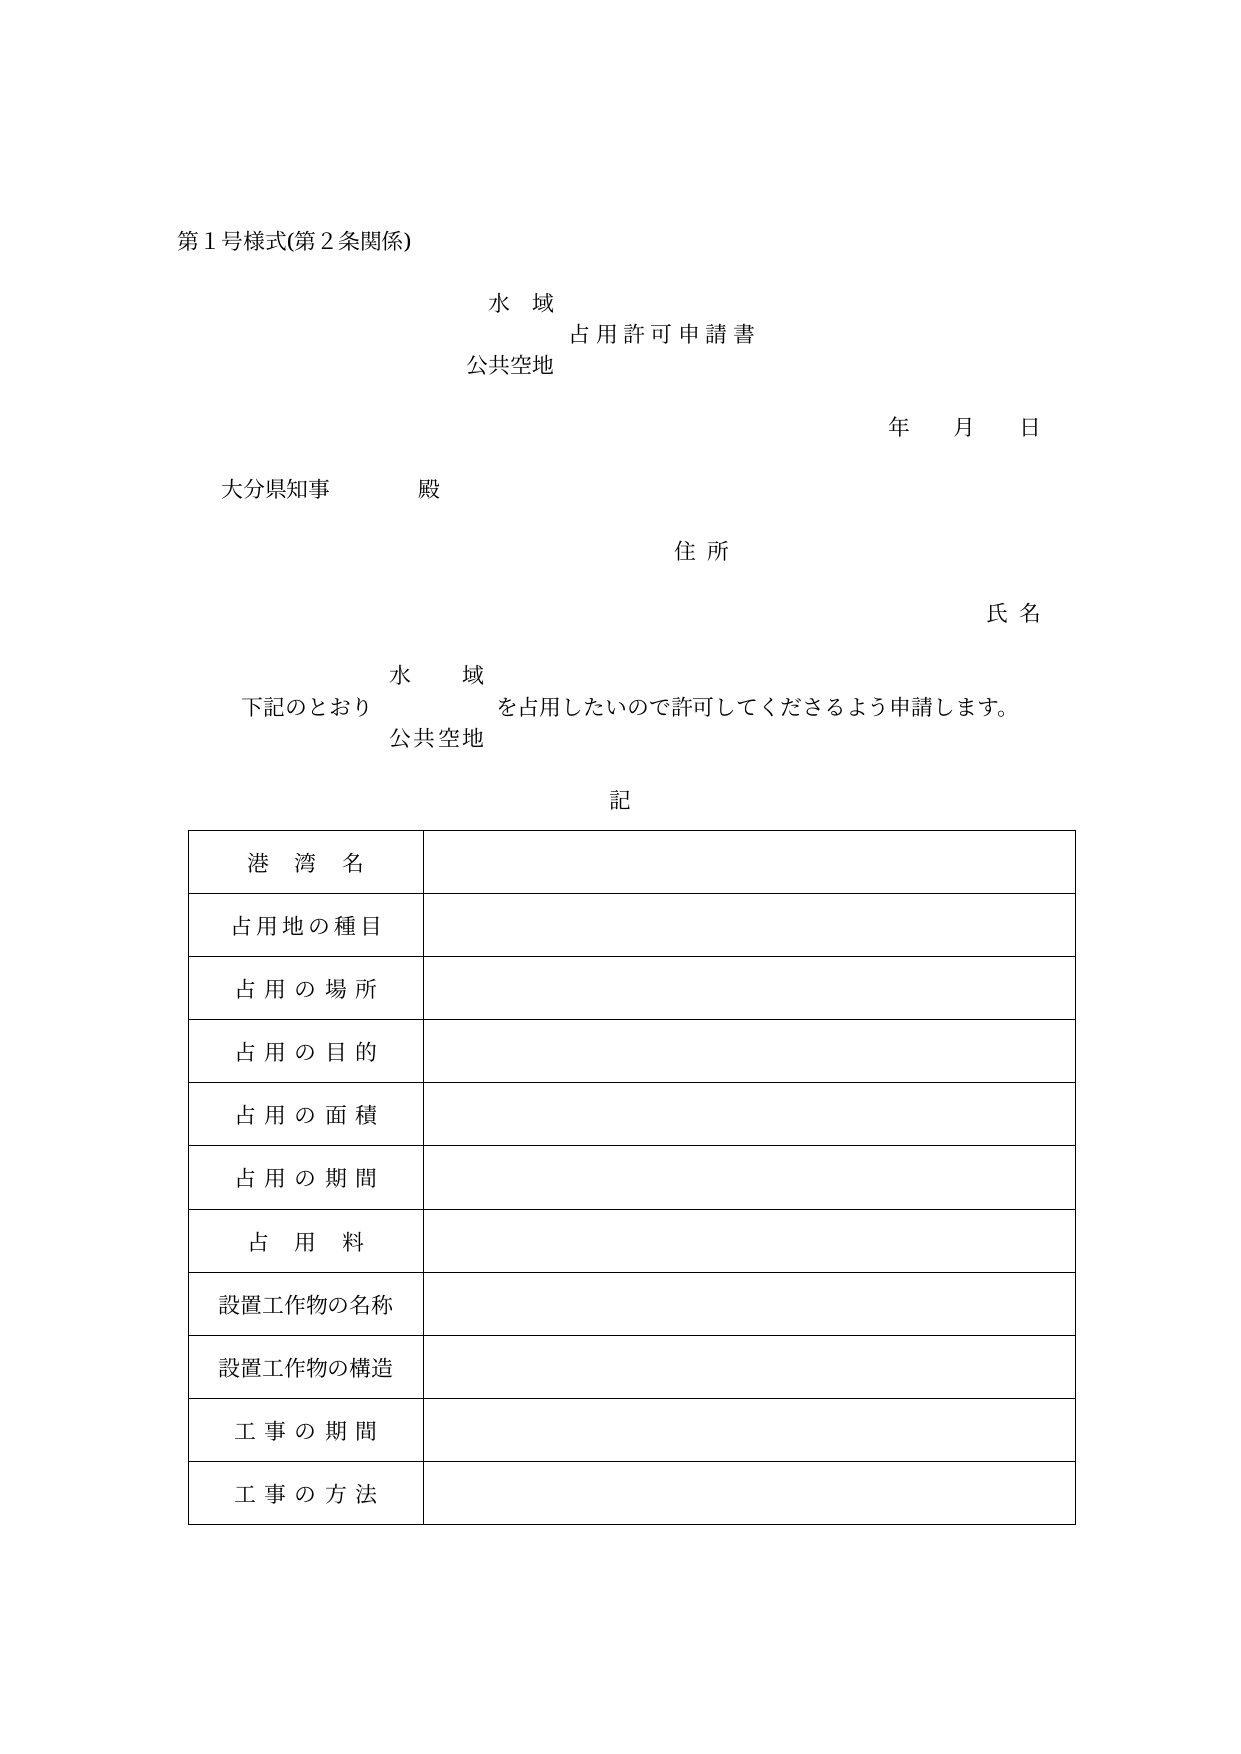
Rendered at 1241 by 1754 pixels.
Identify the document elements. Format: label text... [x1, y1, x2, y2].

text 第１号様式(第２条関係) [177, 209, 1063, 271]
text 住所 [177, 519, 866, 581]
table_cell [424, 1462, 1075, 1524]
table_cell [424, 1020, 1075, 1082]
table_header 水域 公共空地 [188, 271, 558, 395]
text 記 [177, 768, 1063, 830]
table_cell 占用の期間 [189, 1146, 423, 1208]
table_cell 工事の期間 [189, 1399, 423, 1461]
table_cell 占用の面積 [189, 1083, 423, 1145]
table_cell 占用の目的 [189, 1020, 423, 1082]
text 大分県知事 殿 [177, 457, 1063, 519]
table_header 占用許可申請書 [558, 271, 1075, 395]
text 年 月 日 [177, 395, 1041, 457]
table_cell 占用の場所 [189, 957, 423, 1019]
table_cell [424, 957, 1075, 1019]
table_cell [424, 1146, 1075, 1208]
table_cell [424, 1083, 1075, 1145]
table_cell [424, 894, 1075, 956]
table_cell 占用料 [189, 1210, 423, 1272]
table_cell [424, 1399, 1075, 1461]
table_cell 設置工作物の構造 [189, 1336, 423, 1398]
table_cell [424, 1210, 1075, 1272]
table_cell 占用地の種目 [189, 894, 423, 956]
table_cell [424, 1273, 1075, 1335]
table_cell [424, 1336, 1075, 1398]
text 氏名 [177, 581, 1041, 643]
table_header 水域 公共空地 [379, 644, 485, 768]
table_header [424, 831, 1075, 893]
table_header 港湾名 [189, 831, 423, 893]
table_cell 工事の方法 [189, 1462, 423, 1524]
table_cell 設置工作物の名称 [189, 1273, 423, 1335]
table_header を占用したいので許可してくださるよう申請します。 [485, 644, 1075, 768]
table_header 下記のとおり [188, 644, 379, 768]
